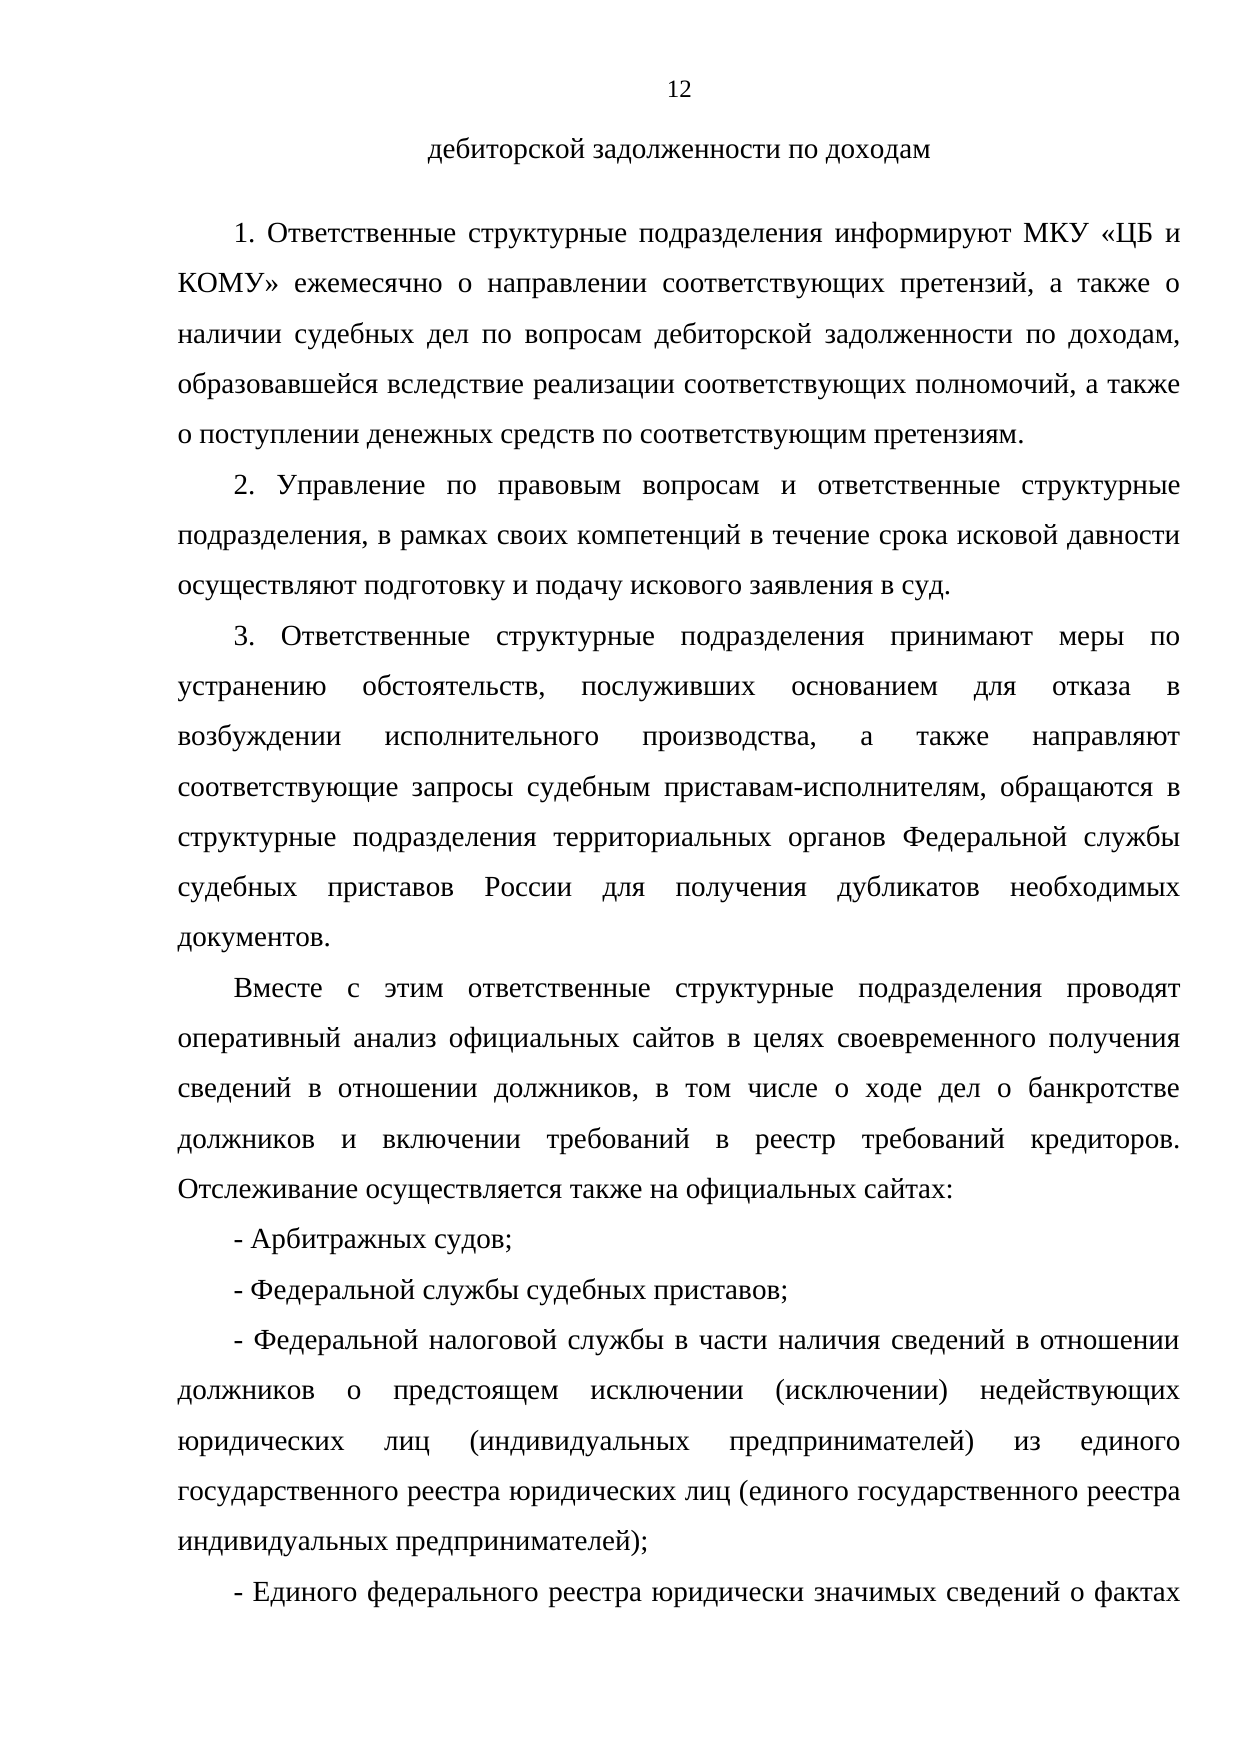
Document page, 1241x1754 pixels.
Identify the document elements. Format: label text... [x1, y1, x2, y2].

text Вместе с этим ответственные структурные подразделения проводят оперативный анализ официальных сайтов в целях своевременного получения сведений в отношении должников, в том числе о ходе дел о банкротстве должников и включении требований в реестр требований кредиторов. Отслеживание осуществляется также на официальных сайтах: [177, 970, 1181, 1205]
text - Арбитражных судов; [177, 1221, 1181, 1255]
text 1. Ответственные структурные подразделения информируют МКУ «ЦБ и КОМУ» ежемесячно о направлении соответствующих претензий, а также о наличии судебных дел по вопросам дебиторской задолженности по доходам, образовавшейся вследствие реализации соответствующих полномочий, а также о поступлении денежных средств по соответствующим претензиям. [177, 215, 1181, 450]
text 2. Управление по правовым вопросам и ответственные структурные подразделения, в рамках своих компетенций в течение срока исковой давности осуществляют подготовку и подачу искового заявления в суд. [177, 467, 1181, 601]
text 3. Ответственные структурные подразделения принимают меры по устранению обстоятельств, послуживших основанием для отказа в возбуждении исполнительного производства, а также направляют соответствующие запросы судебным приставам-исполнителям, обращаются в структурные подразделения территориальных органов Федеральной службы судебных приставов России для получения дубликатов необходимых документов. [177, 618, 1181, 953]
text - Федеральной налоговой службы в части наличия сведений в отношении должников о предстоящем исключении (исключении) недействующих юридических лиц (индивидуальных предпринимателей) из единого государственного реестра юридических лиц (единого государственного реестра индивидуальных предпринимателей); [177, 1322, 1181, 1557]
text - Федеральной службы судебных приставов; [177, 1272, 1181, 1305]
title дебиторской задолженности по доходам [177, 131, 1181, 165]
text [177, 1574, 1181, 1607]
